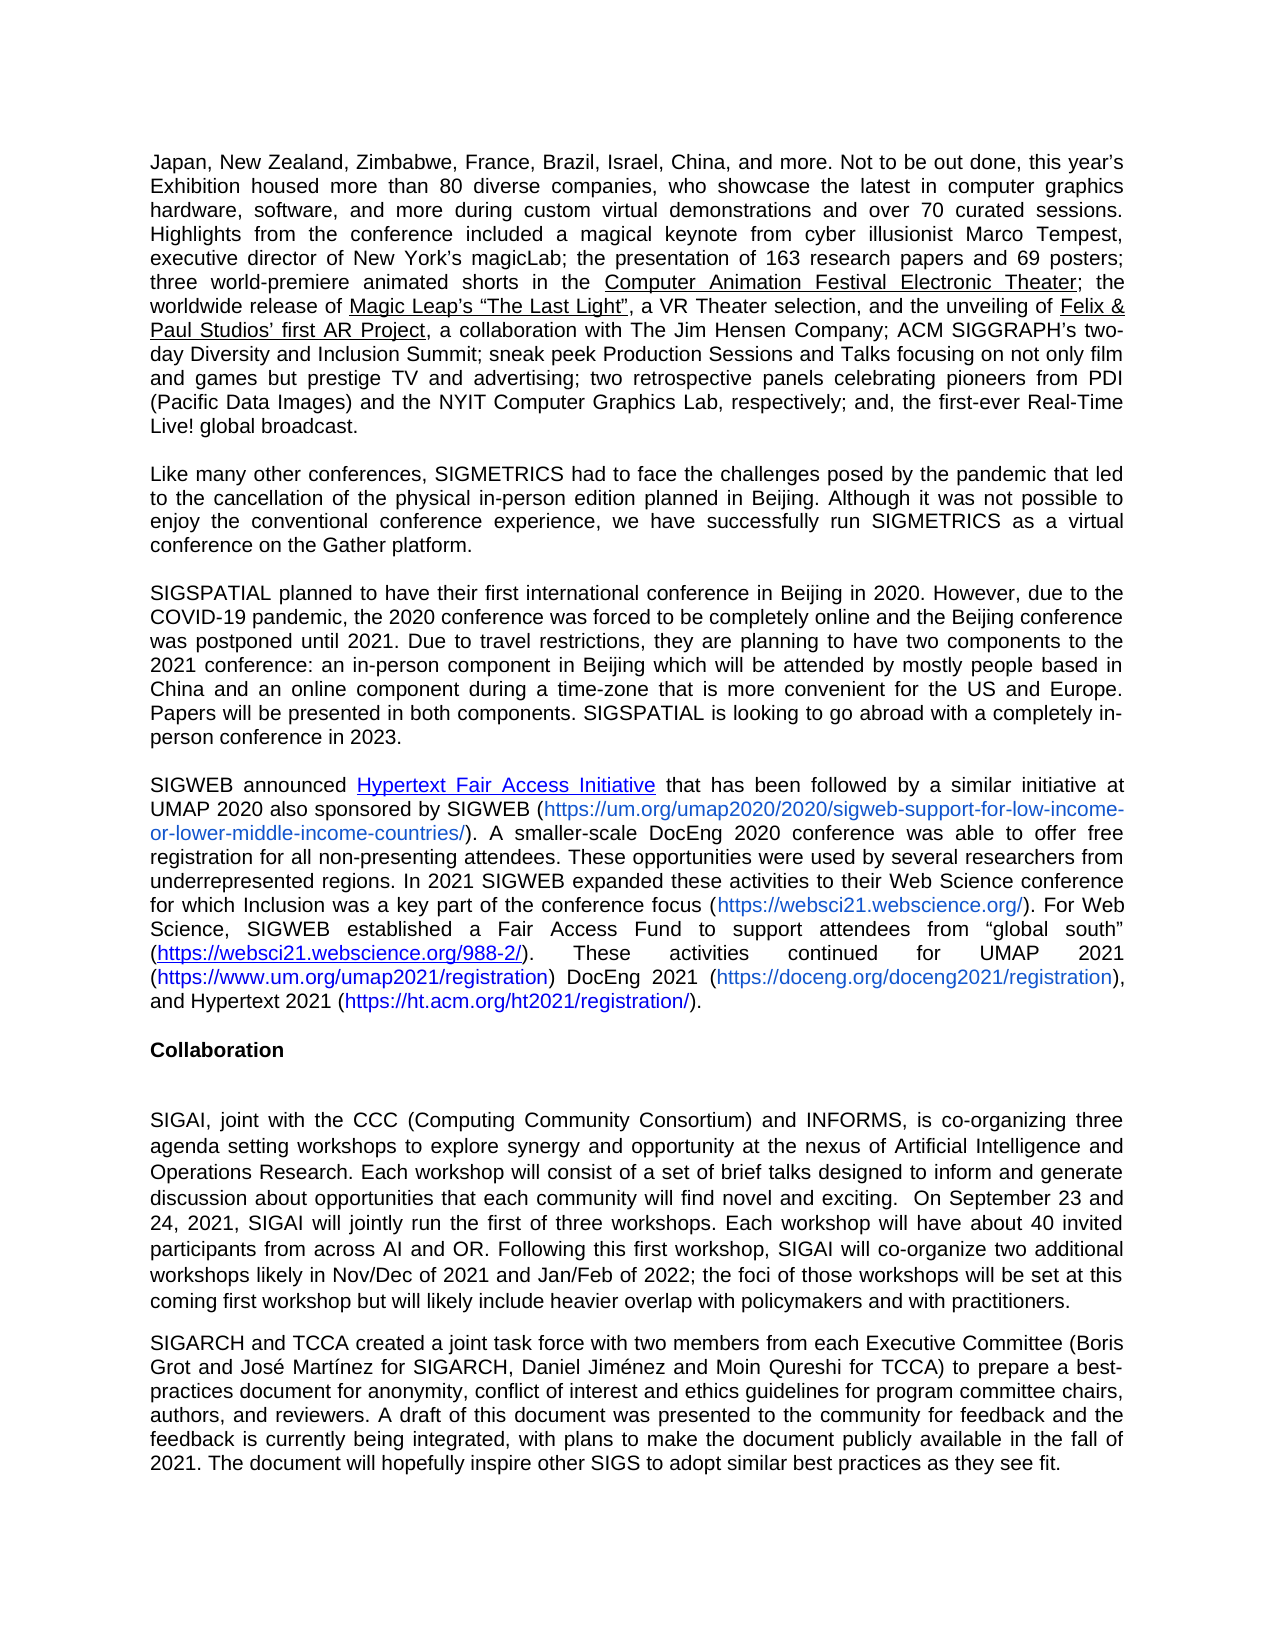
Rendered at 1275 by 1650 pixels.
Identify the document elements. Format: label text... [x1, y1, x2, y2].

text SIGWEB announced Hypertext Fair Access Initiative that has been followed by a similar initiative at UMAP 2020 also sponsored by SIGWEB (https://um.org/umap2020/2020/sigweb-support-for-low-income-or-lower-middle-income-countries/). A smaller-scale DocEng 2020 conference was able to offer free registration for all non-presenting attendees. These opportunities were used by several researchers from underrepresented regions. In 2021 SIGWEB expanded these activities to their Web Science conference for which Inclusion was a key part of the conference focus (https://websci21.webscience.org/). For Web Science, SIGWEB established a Fair Access Fund to support attendees from “global south” (https://websci21.webscience.org/988-2/). These activities continued for UMAP 2021 (https://www.um.org/umap2021/registration) DocEng 2021 (https://doceng.org/doceng2021/registration), and Hypertext 2021 (https://ht.acm.org/ht2021/registration/). [150, 773, 1125, 1012]
text Like many other conferences, SIGMETRICS had to face the challenges posed by the pandemic that led to the cancellation of the physical in-person edition planned in Beijing. Although it was not possible to enjoy the conventional conference experience, we have successfully run SIGMETRICS as a virtual conference on the Gather platform. [150, 461, 1125, 557]
text SIGAI, joint with the CCC (Computing Community Consortium) and INFORMS, is co-organizing three agenda setting workshops to explore synergy and opportunity at the nexus of Artificial Intelligence and Operations Research. Each workshop will consist of a set of brief talks designed to inform and generate discussion about opportunities that each community will find novel and exciting. On September 23 and 24, 2021, SIGAI will jointly run the first of three workshops. Each workshop will have about 40 invited participants from across AI and OR. Following this first workshop, SIGAI will co-organize two additional workshops likely in Nov/Dec of 2021 and Jan/Feb of 2022; the foci of those workshops will be set at this coming first workshop but will likely include heavier overlap with policymakers and with practitioners. [150, 1108, 1125, 1313]
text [150, 150, 1125, 437]
text SIGARCH and TCCA created a joint task force with two members from each Executive Committee (Boris Grot and José Martínez for SIGARCH, Daniel Jiménez and Moin Qureshi for TCCA) to prepare a best-practices document for anonymity, conflict of interest and ethics guidelines for program committee chairs, authors, and reviewers. A draft of this document was presented to the community for feedback and the feedback is currently being integrated, with plans to make the document publicly available in the fall of 2021. The document will hopefully inspire other SIGS to adopt similar best practices as they see fit. [150, 1331, 1125, 1475]
text SIGSPATIAL planned to have their first international conference in Beijing in 2020. However, due to the COVID-19 pandemic, the 2020 conference was forced to be completely online and the Beijing conference was postponed until 2021. Due to travel restrictions, they are planning to have two components to the 2021 conference: an in-person component in Beijing which will be attended by mostly people based in China and an online component during a time-zone that is more convenient for the US and Europe. Papers will be presented in both components. SIGSPATIAL is looking to go abroad with a completely in-person conference in 2023. [150, 581, 1125, 749]
text Collaboration [150, 1038, 1125, 1062]
